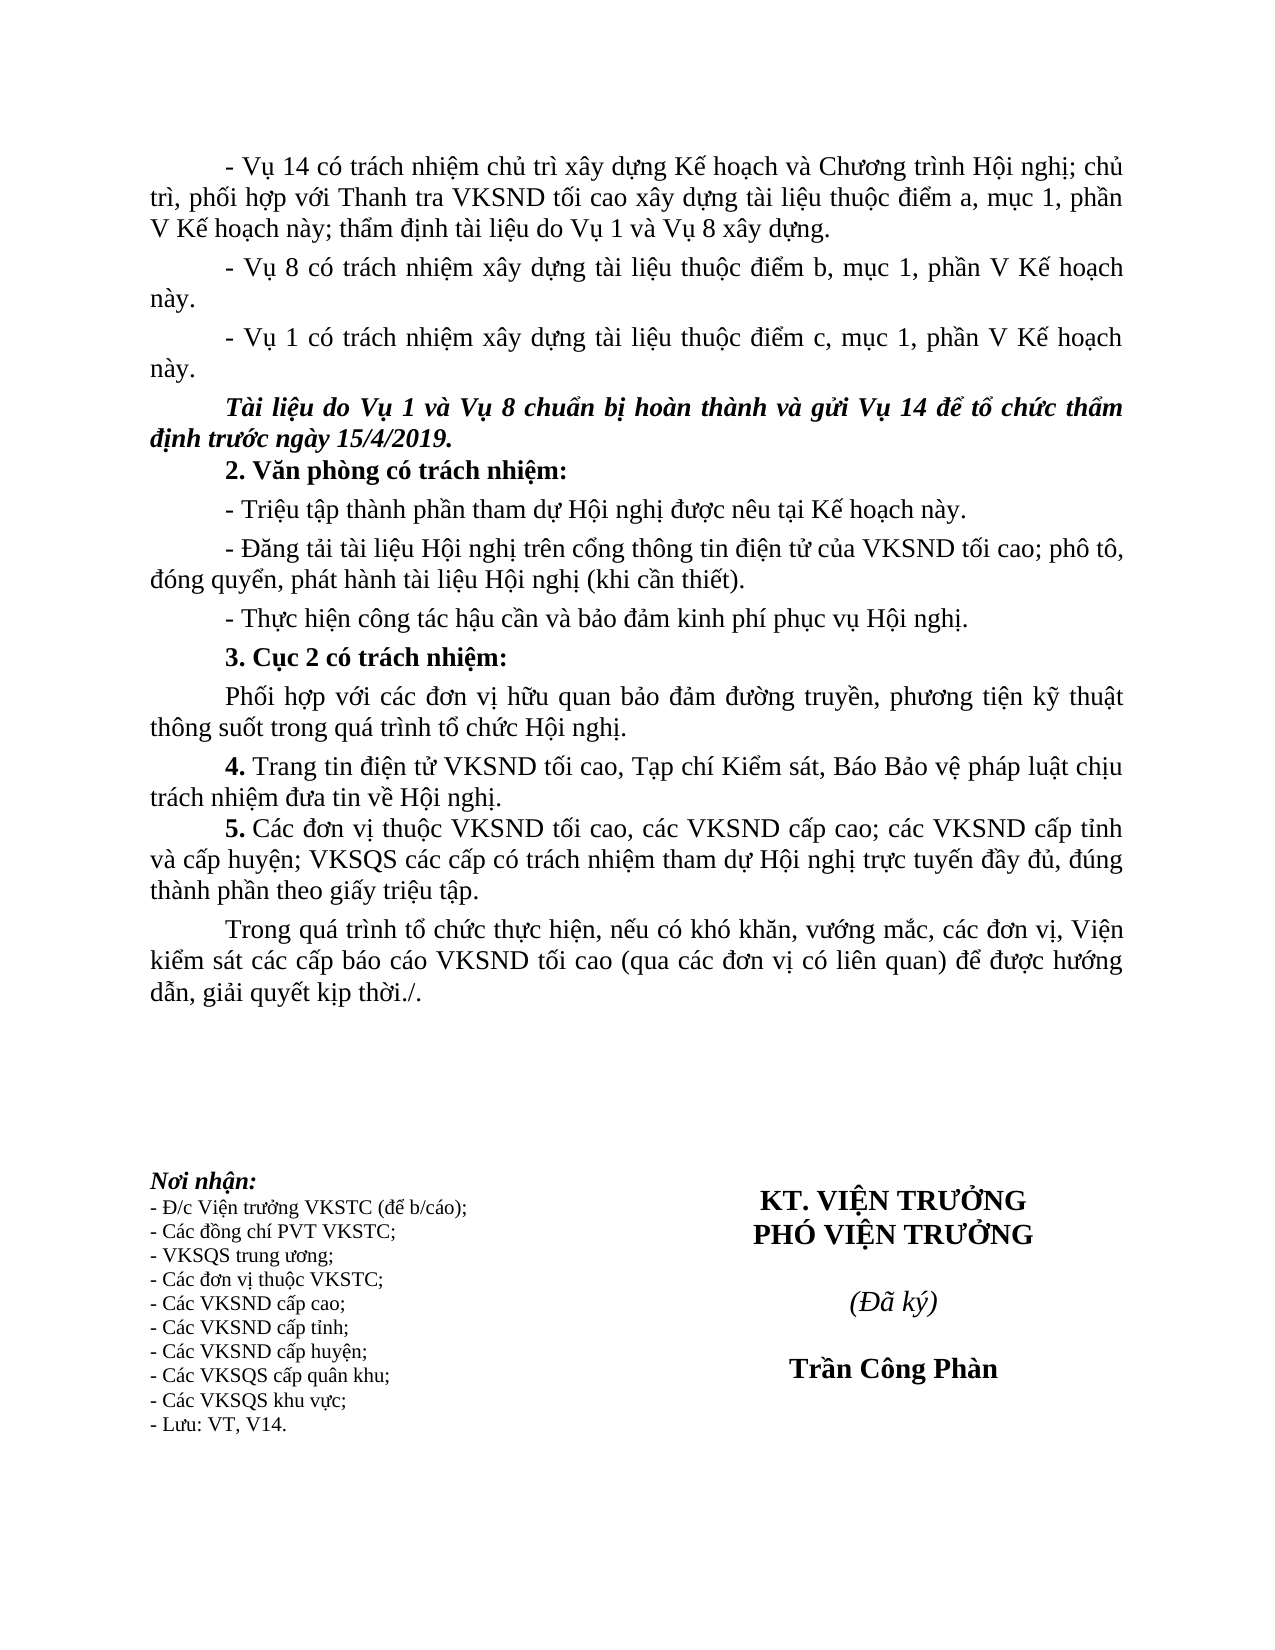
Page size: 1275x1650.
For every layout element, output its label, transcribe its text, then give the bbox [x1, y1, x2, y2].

text - Triệu tập thành phần tham dự Hội nghị được nêu tại Kế hoạch này. [150, 493, 1125, 524]
text Trong quá trình tổ chức thực hiện, nếu có khó khăn, vướng mắc, các đơn vị, Viện kiểm sát các cấp báo cáo VKSND tối cao (qua các đơn vị có liên quan) để được hướng dẫn, giải quyết kịp thời./. [150, 913, 1125, 1007]
text - Vụ 14 có trách nhiệm chủ trì xây dựng Kế hoạch và Chương trình Hội nghị; chủ trì, phối hợp với Thanh tra VKSND tối cao xây dựng tài liệu thuộc điểm a, mục 1, phần V Kế hoạch này; thẩm định tài liệu do Vụ 1 và Vụ 8 xây dựng. [150, 150, 1125, 243]
text - Vụ 1 có trách nhiệm xây dựng tài liệu thuộc điểm c, mục 1, phần V Kế hoạch này. [150, 321, 1125, 384]
text - Vụ 8 có trách nhiệm xây dựng tài liệu thuộc điểm b, mục 1, phần V Kế hoạch này. [150, 251, 1125, 313]
text Phối hợp với các đơn vị hữu quan bảo đảm đường truyền, phương tiện kỹ thuật thông suốt trong quá trình tổ chức Hội nghị. [150, 680, 1125, 742]
text 5. Các đơn vị thuộc VKSND tối cao, các VKSND cấp cao; các VKSND cấp tỉnh và cấp huyện; VKSQS các cấp có trách nhiệm tham dự Hội nghị trực tuyến đầy đủ, đúng thành phần theo giấy triệu tập. [150, 812, 1125, 906]
text 4. Trang tin điện tử VKSND tối cao, Tạp chí Kiểm sát, Báo Bảo vệ pháp luật chịu trách nhiệm đưa tin về Hội nghị. [150, 750, 1125, 812]
table_header KT. VIỆN TRƯỞNG PHÓ VIỆN TRƯỞNG (Đã ký) Trần Công Phàn [622, 1124, 1165, 1445]
text - Thực hiện công tác hậu cần và bảo đảm kinh phí phục vụ Hội nghị. [150, 602, 1125, 633]
text Tài liệu do Vụ 1 và Vụ 8 chuẩn bị hoàn thành và gửi Vụ 14 để tổ chức thẩm định trước ngày 15/4/2019. [150, 391, 1125, 454]
text - Đăng tải tài liệu Hội nghị trên cổng thông tin điện tử của VKSND tối cao; phô tô, đóng quyển, phát hành tài liệu Hội nghị (khi cần thiết). [150, 532, 1125, 594]
text 3. Cục 2 có trách nhiệm: [150, 641, 1125, 672]
table_header Nơi nhận: - Đ/c Viện trưởng VKSTC (để b/cáo); - Các đồng chí PVT VKSTC; - VKSQS trung ương; - Các đơn vị thuộc VKSTC; - Các VKSND cấp cao; - Các VKSND cấp tỉnh; - Các VKSND cấp huyện; - Các VKSQS cấp quân khu; - Các VKSQS khu vực; - Lưu: VT, V14. [150, 1124, 622, 1445]
text 2. Văn phòng có trách nhiệm: [150, 454, 1125, 485]
